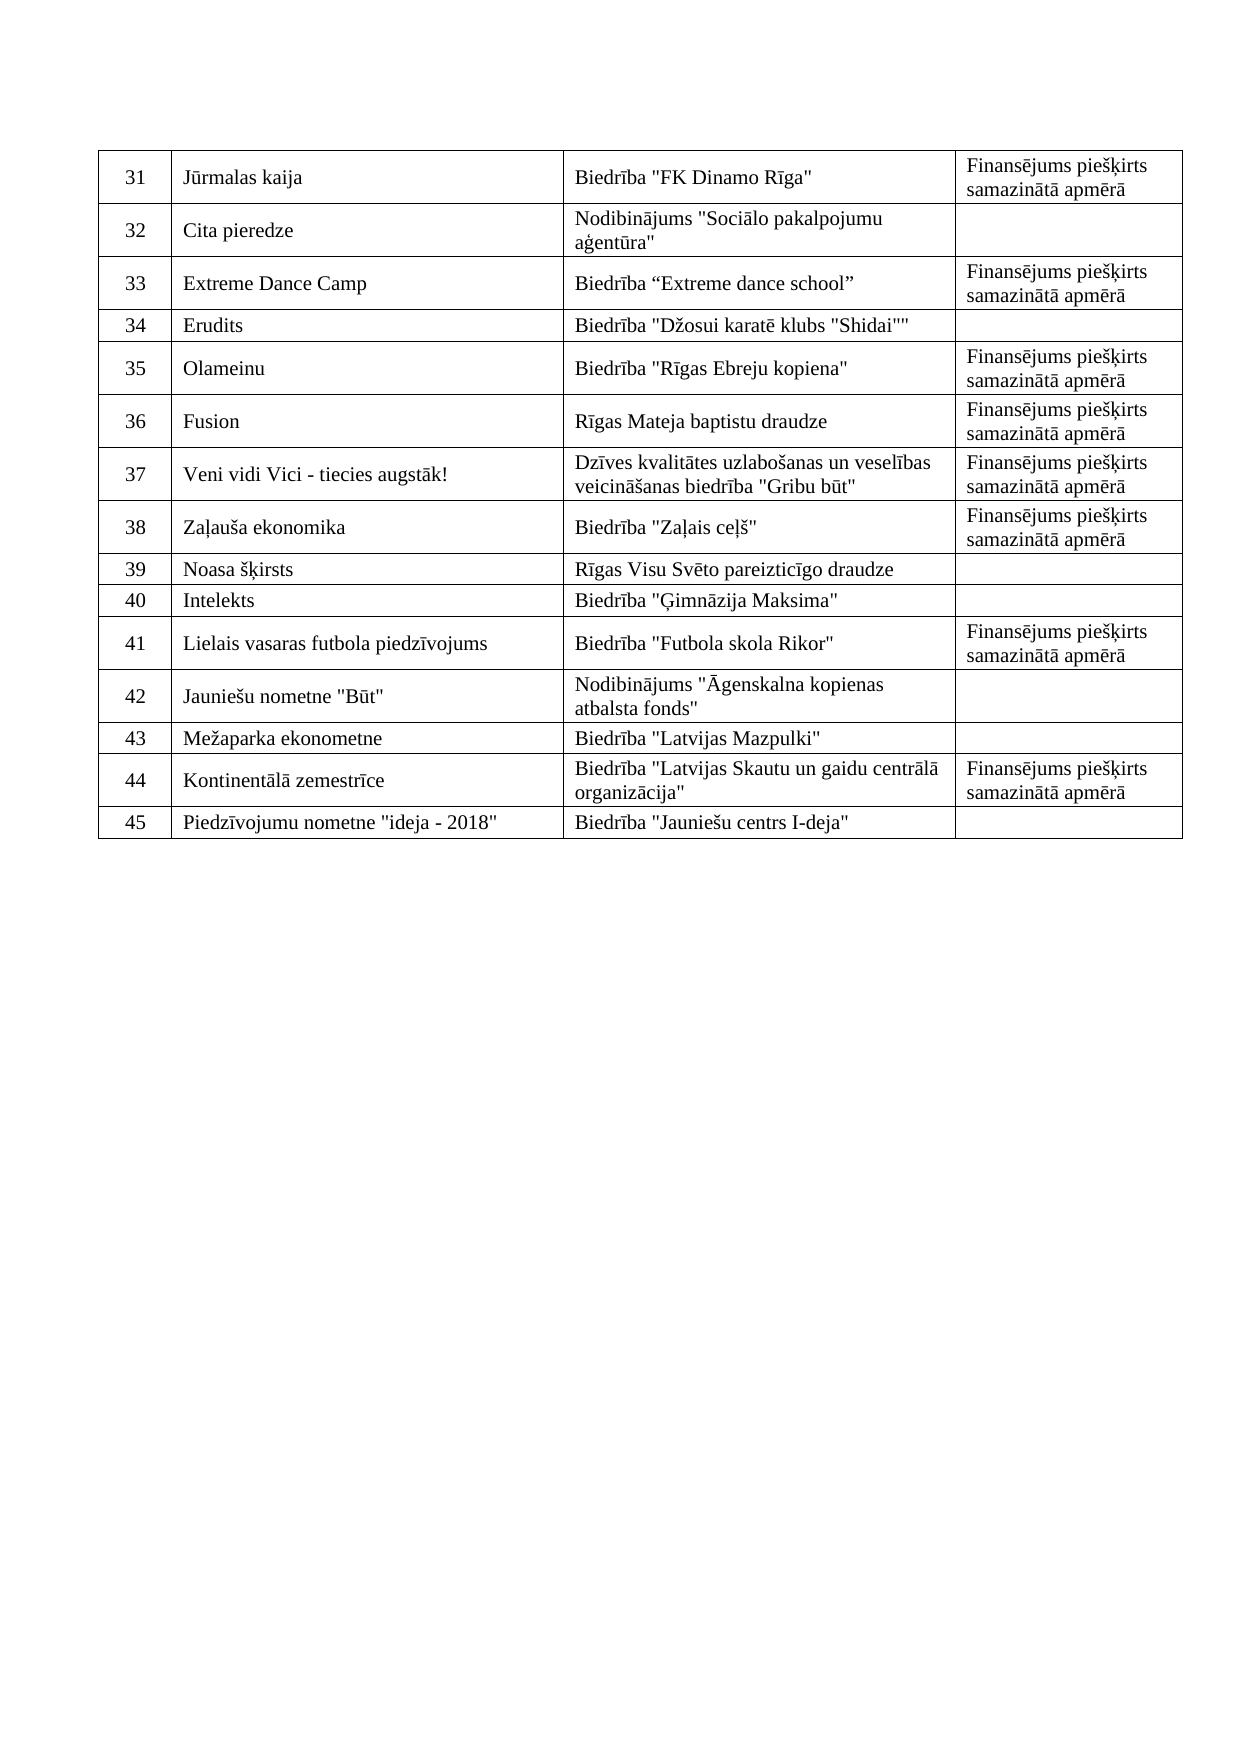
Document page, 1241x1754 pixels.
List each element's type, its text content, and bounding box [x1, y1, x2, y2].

table_cell Rīgas Visu Svēto pareizticīgo draudze [564, 554, 955, 584]
table_cell Finansējums piešķirts samazinātā apmērā [956, 342, 1182, 394]
table_cell [956, 204, 1182, 256]
table_cell Veni vidi Vici - tiecies augstāk! [172, 448, 563, 500]
table_cell 41 [99, 617, 171, 669]
table_cell 44 [99, 754, 171, 806]
table_cell Piedzīvojumu nometne "ideja - 2018" [172, 807, 563, 837]
table_cell 45 [99, 807, 171, 837]
table_cell Biedrība "Latvijas Skautu un gaidu centrālā organizācija" [564, 754, 955, 806]
table_cell Biedrība "Rīgas Ebreju kopiena" [564, 342, 955, 394]
table_cell Olameinu [172, 342, 563, 394]
table_cell Finansējums piešķirts samazinātā apmērā [956, 257, 1182, 309]
table_cell 33 [99, 257, 171, 309]
table_cell Biedrība "Futbola skola Rikor" [564, 617, 955, 669]
table_cell Cita pieredze [172, 204, 563, 256]
table_cell Biedrība "Jauniešu centrs I-deja" [564, 807, 955, 837]
table_cell Erudits [172, 310, 563, 341]
table_cell 31 [99, 151, 171, 203]
table_cell Dzīves kvalitātes uzlabošanas un veselības veicināšanas biedrība "Gribu būt" [564, 448, 955, 500]
table_cell [956, 585, 1182, 616]
table_cell Kontinentālā zemestrīce [172, 754, 563, 806]
table_cell 42 [99, 670, 171, 722]
table_cell Finansējums piešķirts samazinātā apmērā [956, 448, 1182, 500]
table_cell [956, 670, 1182, 722]
table_cell Lielais vasaras futbola piedzīvojums [172, 617, 563, 669]
table_cell 38 [99, 501, 171, 553]
table_cell Finansējums piešķirts samazinātā apmērā [956, 395, 1182, 447]
table_cell Finansējums piešķirts samazinātā apmērā [956, 151, 1182, 203]
table_cell 39 [99, 554, 171, 584]
table_cell Jūrmalas kaija [172, 151, 563, 203]
table_cell 40 [99, 585, 171, 616]
table_cell Nodibinājums "Sociālo pakalpojumu aģentūra" [564, 204, 955, 256]
table_cell Fusion [172, 395, 563, 447]
table_cell Finansējums piešķirts samazinātā apmērā [956, 617, 1182, 669]
table_cell Jauniešu nometne "Būt" [172, 670, 563, 722]
table_cell Biedrība "Ģimnāzija Maksima" [564, 585, 955, 616]
table_cell 43 [99, 723, 171, 753]
table_cell 36 [99, 395, 171, 447]
table_cell Biedrība "FK Dinamo Rīga" [564, 151, 955, 203]
table_cell Zaļauša ekonomika [172, 501, 563, 553]
table_cell 34 [99, 310, 171, 341]
table_cell Extreme Dance Camp [172, 257, 563, 309]
table_cell Rīgas Mateja baptistu draudze [564, 395, 955, 447]
table_cell Finansējums piešķirts samazinātā apmērā [956, 754, 1182, 806]
table_cell Mežaparka ekonometne [172, 723, 563, 753]
table_cell 32 [99, 204, 171, 256]
table_cell 37 [99, 448, 171, 500]
table_cell Biedrība "Latvijas Mazpulki" [564, 723, 955, 753]
table_cell Nodibinājums "Āgenskalna kopienas atbalsta fonds" [564, 670, 955, 722]
table_cell [956, 807, 1182, 837]
table_cell Biedrība “Extreme dance school” [564, 257, 955, 309]
table_cell [956, 554, 1182, 584]
table_cell [956, 310, 1182, 341]
table_cell Biedrība "Džosui karatē klubs "Shidai"" [564, 310, 955, 341]
table_cell Noasa šķirsts [172, 554, 563, 584]
table_cell 35 [99, 342, 171, 394]
table_cell Biedrība "Zaļais ceļš" [564, 501, 955, 553]
table_cell Finansējums piešķirts samazinātā apmērā [956, 501, 1182, 553]
table_cell [956, 723, 1182, 753]
table_cell Intelekts [172, 585, 563, 616]
